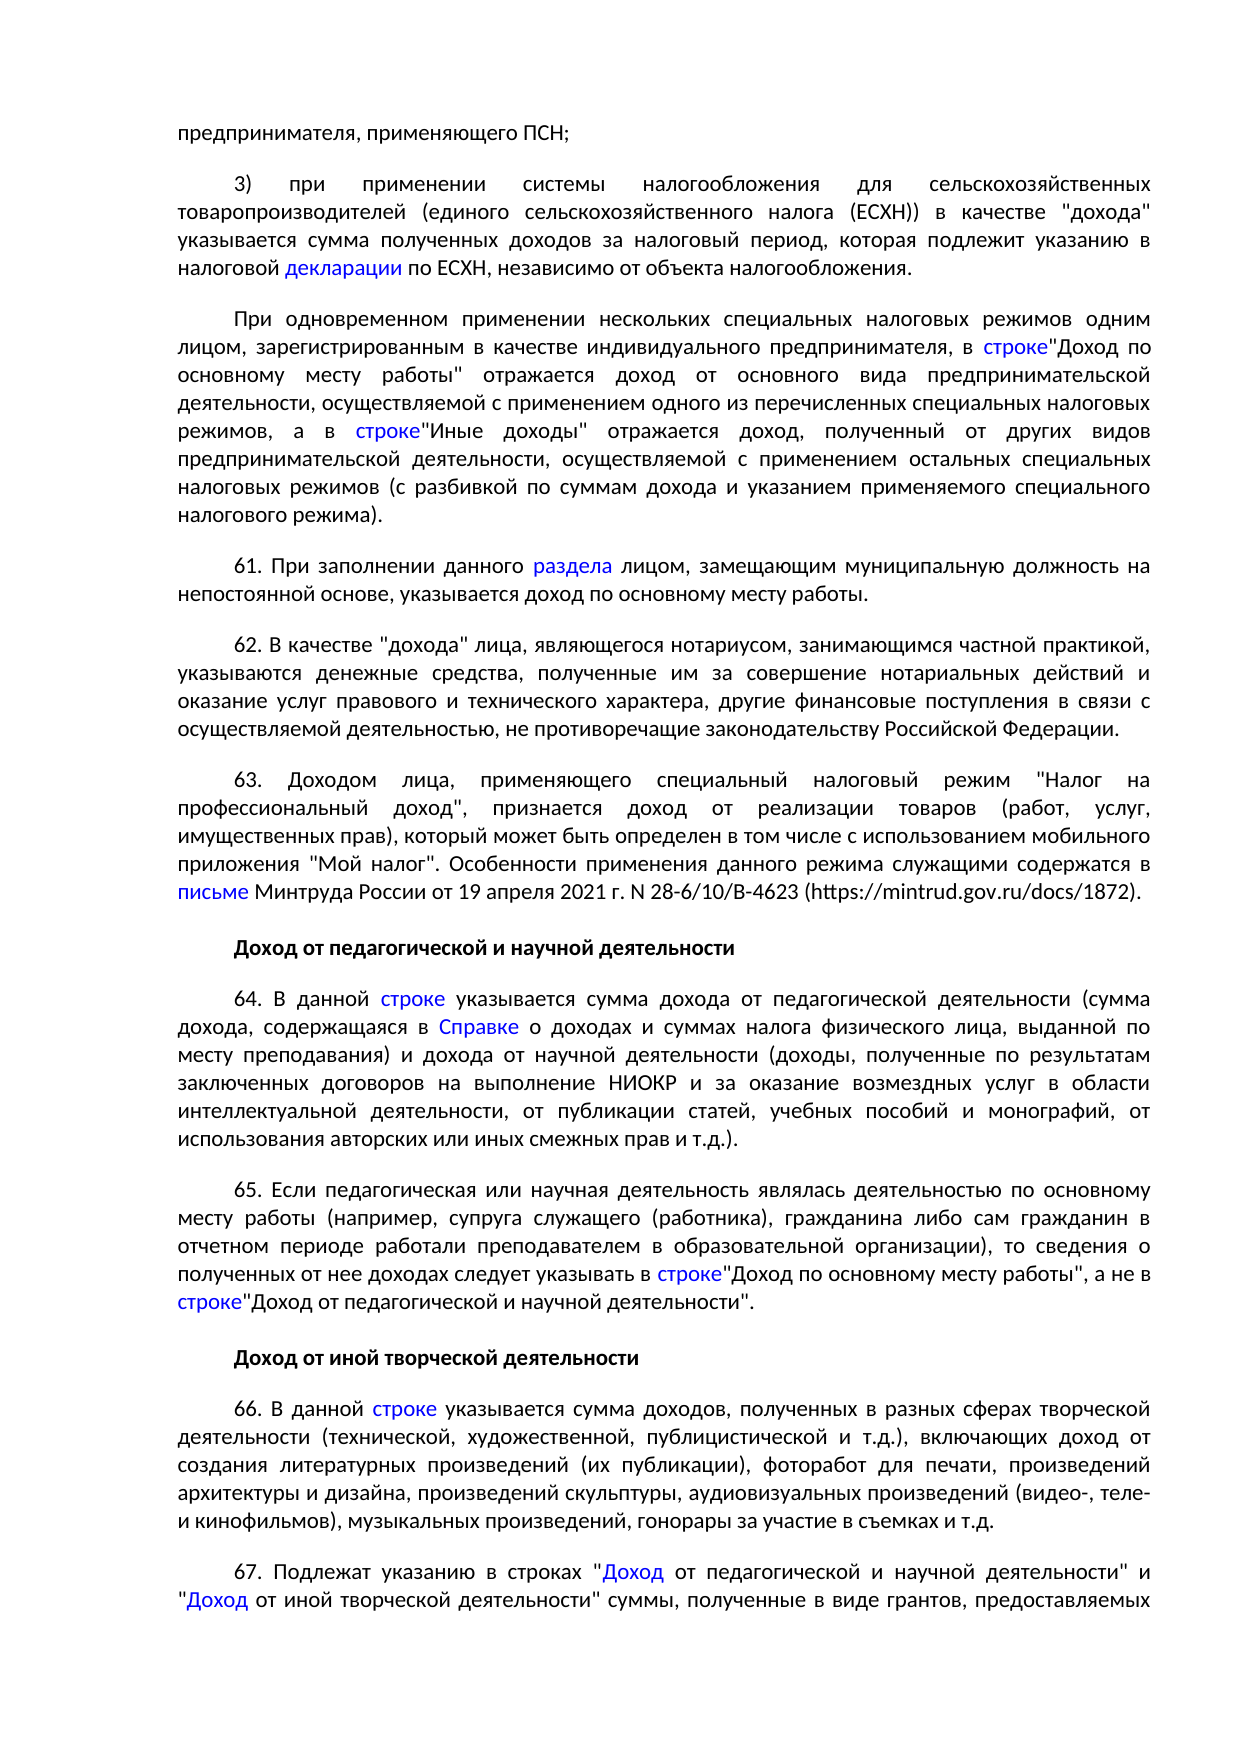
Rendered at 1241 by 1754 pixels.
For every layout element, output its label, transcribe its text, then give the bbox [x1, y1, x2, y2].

text 3) при применении системы налогообложения для сельскохозяйственных товаропроизводителей (единого сельскохозяйственного налога (ЕСХН)) в качестве "дохода" указывается сумма полученных доходов за налоговый период, которая подлежит указанию в налоговой декларации по ЕСХН, независимо от объекта налогообложения. [177, 169, 1152, 281]
text 65. Если педагогическая или научная деятельность являлась деятельностью по основному месту работы (например, супруга служащего (работника), гражданина либо сам гражданин в отчетном периоде работали преподавателем в образовательной организации), то сведения о полученных от нее доходах следует указывать в строке"Доход по основному месту работы", а не в строке"Доход от педагогической и научной деятельности". [177, 1175, 1152, 1315]
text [177, 1557, 1152, 1613]
text 64. В данной строке указывается сумма дохода от педагогической деятельности (сумма дохода, содержащаяся в Справке о доходах и суммах налога физического лица, выданной по месту преподавания) и дохода от научной деятельности (доходы, полученные по результатам заключенных договоров на выполнение НИОКР и за оказание возмездных услуг в области интеллектуальной деятельности, от публикации статей, учебных пособий и монографий, от использования авторских или иных смежных прав и т.д.). [177, 984, 1152, 1152]
text 62. В качестве "дохода" лица, являющегося нотариусом, занимающимся частной практикой, указываются денежные средства, полученные им за совершение нотариальных действий и оказание услуг правового и технического характера, другие финансовые поступления в связи с осуществляемой деятельностью, не противоречащие законодательству Российской Федерации. [177, 630, 1152, 742]
title Доход от иной творческой деятельности [177, 1343, 1152, 1371]
text При одновременном применении нескольких специальных налоговых режимов одним лицом, зарегистрированным в качестве индивидуального предпринимателя, в строке"Доход по основному месту работы" отражается доход от основного вида предпринимательской деятельности, осуществляемой с применением одного из перечисленных специальных налоговых режимов, а в строке"Иные доходы" отражается доход, полученный от других видов предпринимательской деятельности, осуществляемой с применением остальных специальных налоговых режимов (с разбивкой по суммам дохода и указанием применяемого специального налогового режима). [177, 304, 1152, 528]
title Доход от педагогической и научной деятельности [177, 933, 1152, 961]
text 63. Доходом лица, применяющего специальный налоговый режим "Налог на профессиональный доход", признается доход от реализации товаров (работ, услуг, имущественных прав), который может быть определен в том числе с использованием мобильного приложения "Мой налог". Особенности применения данного режима служащими содержатся в письме Минтруда России от 19 апреля 2021 г. N 28-6/10/В-4623 (https://mintrud.gov.ru/docs/1872). [177, 765, 1152, 905]
text 66. В данной строке указывается сумма доходов, полученных в разных сферах творческой деятельности (технической, художественной, публицистической и т.д.), включающих доход от создания литературных произведений (их публикации), фоторабот для печати, произведений архитектуры и дизайна, произведений скульптуры, аудиовизуальных произведений (видео-, теле- и кинофильмов), музыкальных произведений, гонорары за участие в съемках и т.д. [177, 1394, 1152, 1534]
text 61. При заполнении данного раздела лицом, замещающим муниципальную должность на непостоянной основе, указывается доход по основному месту работы. [177, 551, 1152, 607]
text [177, 118, 1152, 146]
